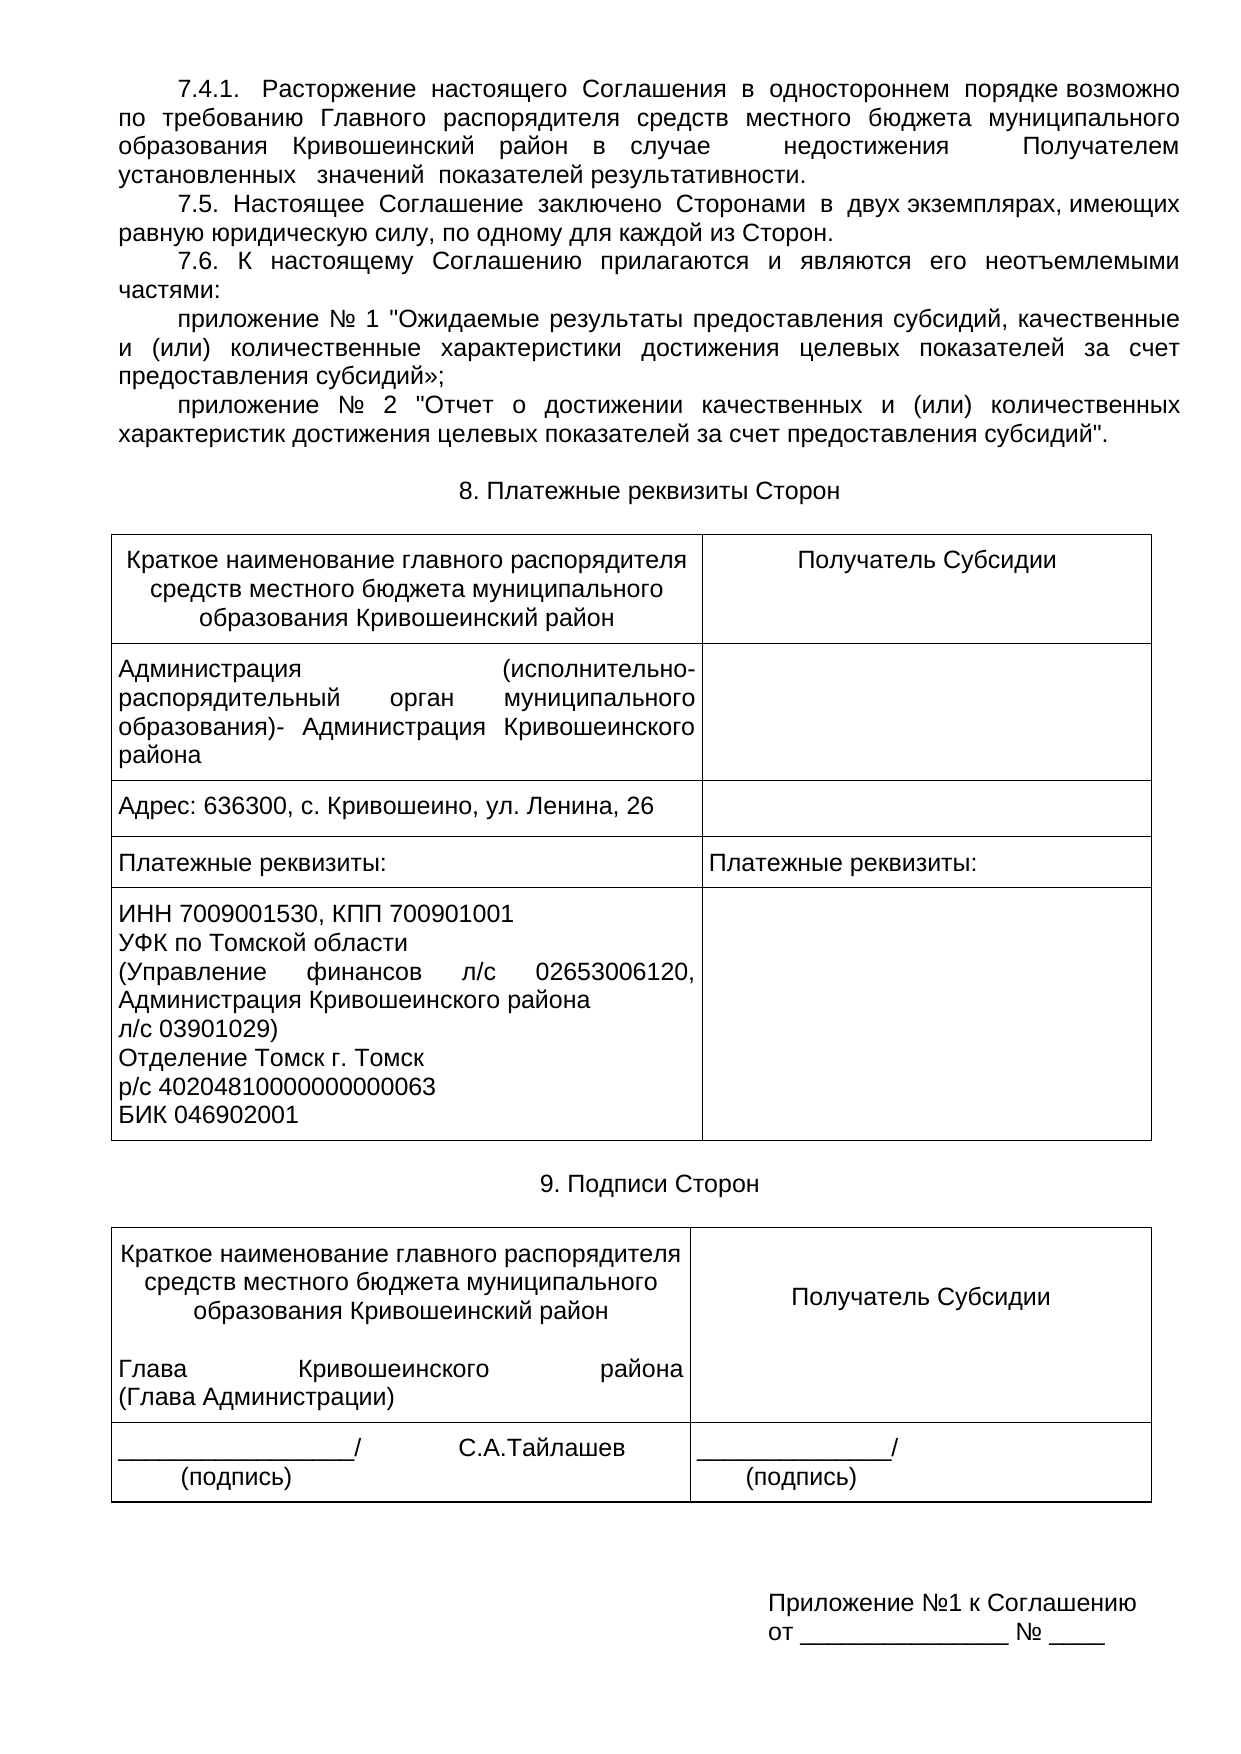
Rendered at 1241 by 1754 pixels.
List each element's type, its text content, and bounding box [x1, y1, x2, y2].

table_cell Платежные реквизиты: [703, 837, 1151, 887]
table_header Краткое наименование главного распорядителя средств местного бюджета муниципального образования Кривошеинский район Глава Кривошеинского района (Глава Администрации) [112, 1228, 690, 1422]
table_cell [703, 781, 1151, 836]
table_cell [703, 644, 1151, 780]
table_header Получатель Субсидии [691, 1228, 1151, 1422]
table_header Краткое наименование главного распорядителя средств местного бюджета муниципального образования Кривошеинский район [112, 535, 702, 642]
table_cell [703, 888, 1151, 1139]
table_cell Администрация (исполнительно-распорядительный орган муниципального образования)- Администрация Кривошеинского района [112, 644, 702, 780]
table_cell Адрес: 636300, с. Кривошеино, ул. Ленина, 26 [112, 781, 702, 836]
text приложение № 1 "Ожидаемые результаты предоставления субсидий, качественные и (или) количественные характеристики достижения целевых показателей за счет предоставления субсидий»; [118, 304, 1181, 390]
table_cell ИНН 7009001530, КПП 700901001 УФК по Томской области (Управление финансов л/с 02653006120, Администрация Кривошеинского района л/с 03901029) Отделение Томск г. Томск р/с 40204810000000000063 БИК 046902001 [112, 888, 702, 1139]
text Приложение №1 к Соглашению [768, 1588, 1181, 1617]
table_cell ______________/ (подпись) [691, 1423, 1151, 1501]
table_header Получатель Субсидии [703, 535, 1151, 642]
text 9. Подписи Сторон [118, 1169, 1181, 1198]
table_cell Платежные реквизиты: [112, 837, 702, 887]
table_cell _________________/ С.А.Тайлашев (подпись) [112, 1423, 690, 1501]
text 7.5. Настоящее Соглашение заключено Сторонами в двух экземплярах, имеющих равную юридическую силу, по одному для каждой из Сторон. [118, 189, 1181, 246]
text 7.6. К настоящему Соглашению прилагаются и являются его неотъемлемыми частями: [118, 246, 1181, 304]
text от _______________ № ____ [768, 1617, 1181, 1646]
text 8. Платежные реквизиты Сторон [118, 476, 1181, 505]
text приложение № 2 "Отчет о достижении качественных и (или) количественных характеристик достижения целевых показателей за счет предоставления субсидий". [118, 390, 1181, 448]
text 7.4.1. Расторжение настоящего Соглашения в одностороннем порядке возможно по требованию Главного распорядителя средств местного бюджета муниципального образования Кривошеинский район в случае недостижения Получателем установленных значений показателей результативности. [118, 74, 1181, 189]
